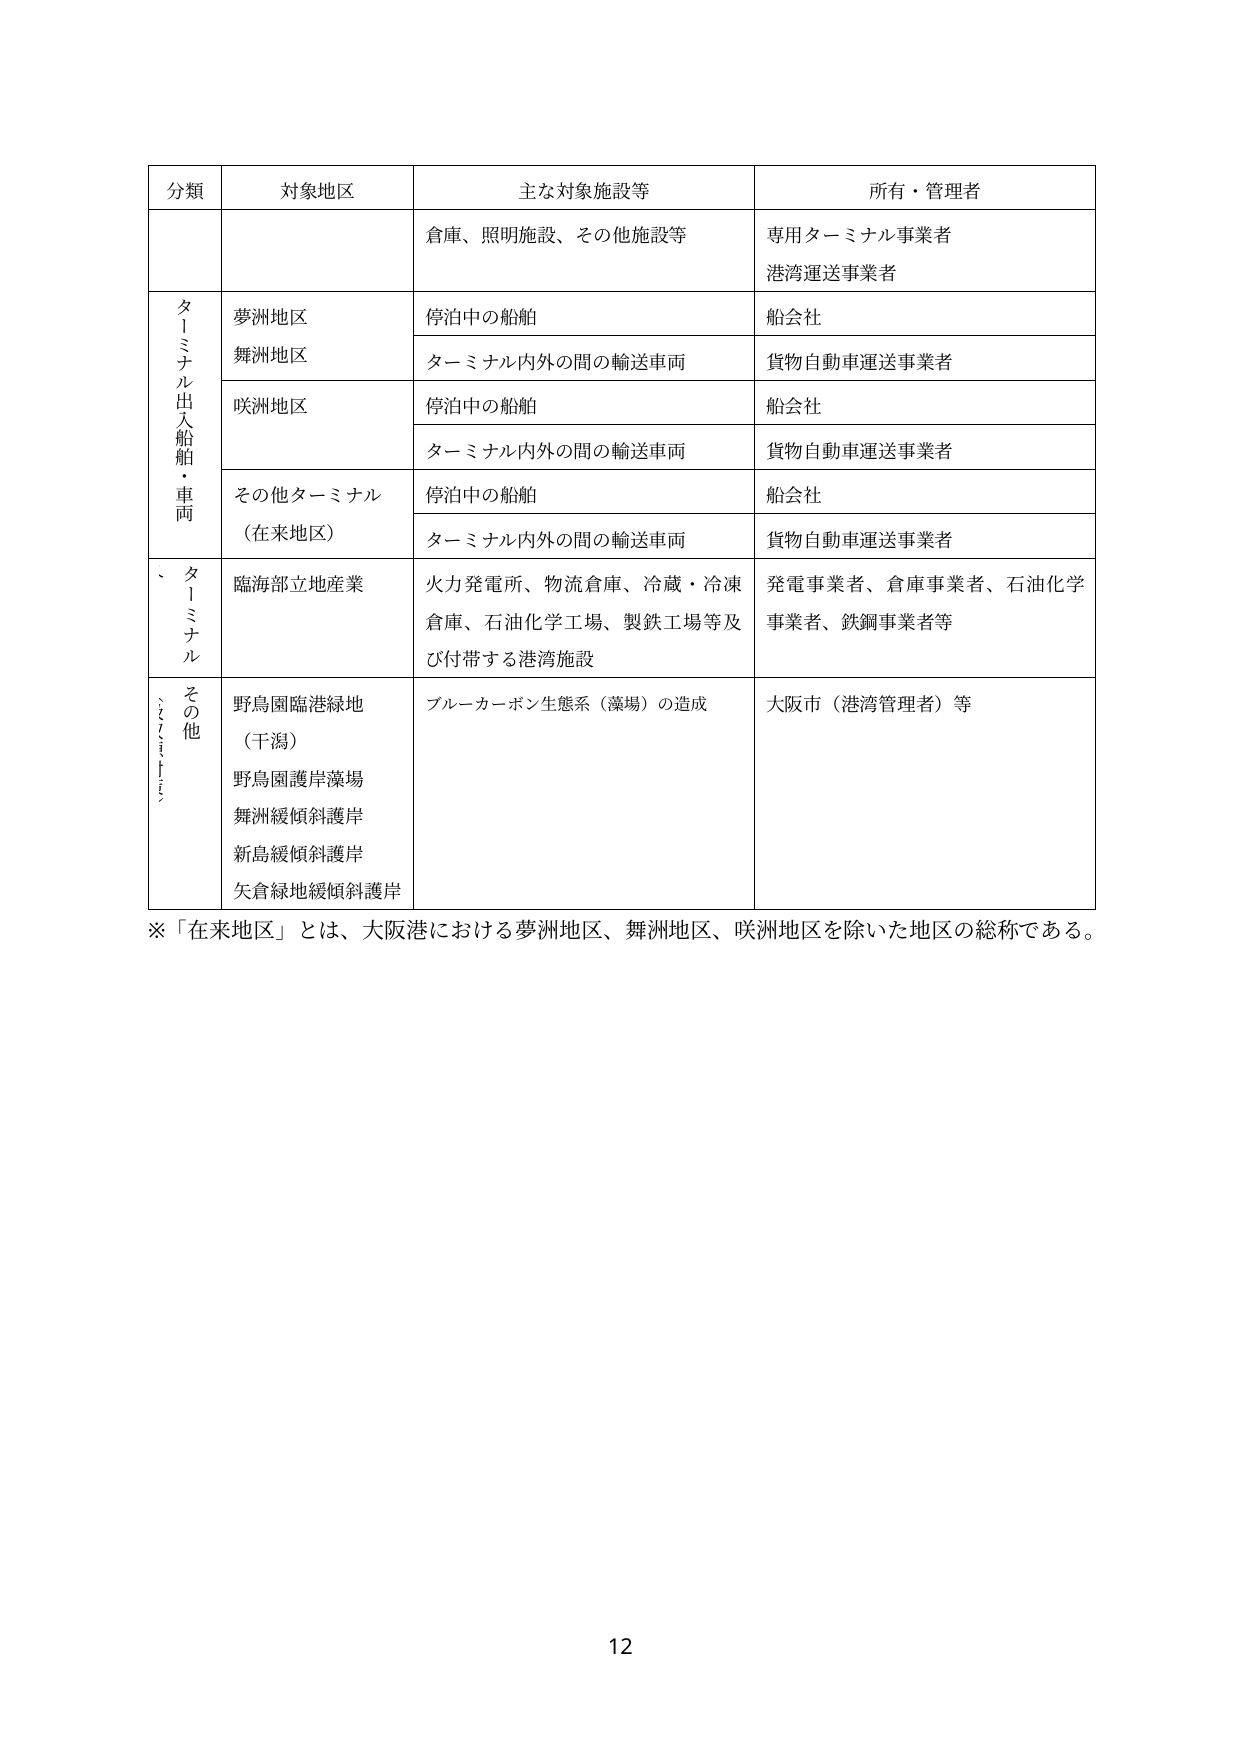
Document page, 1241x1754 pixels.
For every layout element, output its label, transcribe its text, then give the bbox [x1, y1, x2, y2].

table_cell 専用ターミナル事業者 港湾運送事業者 [755, 210, 1095, 291]
table_cell 倉庫、照明施設、その他施設等 [414, 210, 754, 291]
table_cell 大阪市（港湾管理者）等 [755, 678, 1095, 909]
table_cell ターミナル外 [149, 559, 221, 677]
table_cell 野鳥園臨港緑地 （干潟） 野鳥園護岸藻場 舞洲緩傾斜護岸 新島緩傾斜護岸 矢倉緑地緩傾斜護岸 [222, 678, 413, 909]
table_cell その他 （吸収源対策） [149, 678, 221, 909]
table_cell 火力発電所、物流倉庫、冷蔵・冷凍倉庫、石油化学工場、製鉄工場等及び付帯する港湾施設 [414, 559, 754, 677]
table_cell 停泊中の船舶 [414, 470, 754, 513]
text ※「在来地区」とは、大阪港における夢洲地区、舞洲地区、咲洲地区を除いた地区の総称である。 [148, 910, 1092, 948]
table_header 所有・管理者 [755, 166, 1095, 209]
table_cell その他ターミナル （在来地区） [222, 470, 413, 558]
table_cell 発電事業者、倉庫事業者、石油化学事業者、鉄鋼事業者等 [755, 559, 1095, 677]
table_cell 夢洲地区 舞洲地区 [222, 292, 413, 380]
table_cell 船会社 [755, 381, 1095, 424]
table_cell 船会社 [755, 292, 1095, 335]
table_header 分類 [149, 166, 221, 209]
table_cell 臨海部立地産業 [222, 559, 413, 677]
table_cell 停泊中の船舶 [414, 292, 754, 335]
table_cell 船会社 [755, 470, 1095, 513]
table_cell ターミナル内外の間の輸送車両 [414, 336, 754, 380]
table_cell 貨物自動車運送事業者 [755, 514, 1095, 558]
table_cell ブルーカーボン生態系（藻場）の造成 [414, 678, 754, 909]
table_header 主な対象施設等 [414, 166, 754, 209]
table_header 対象地区 [222, 166, 413, 209]
table_cell ターミナル出入船舶・車両 [149, 292, 221, 558]
table_cell 貨物自動車運送事業者 [755, 336, 1095, 380]
table_cell 停泊中の船舶 [414, 381, 754, 424]
table_cell 咲洲地区 [222, 381, 413, 469]
table_cell 貨物自動車運送事業者 [755, 425, 1095, 469]
table_cell ターミナル内外の間の輸送車両 [414, 514, 754, 558]
table_cell ターミナル内外の間の輸送車両 [414, 425, 754, 469]
